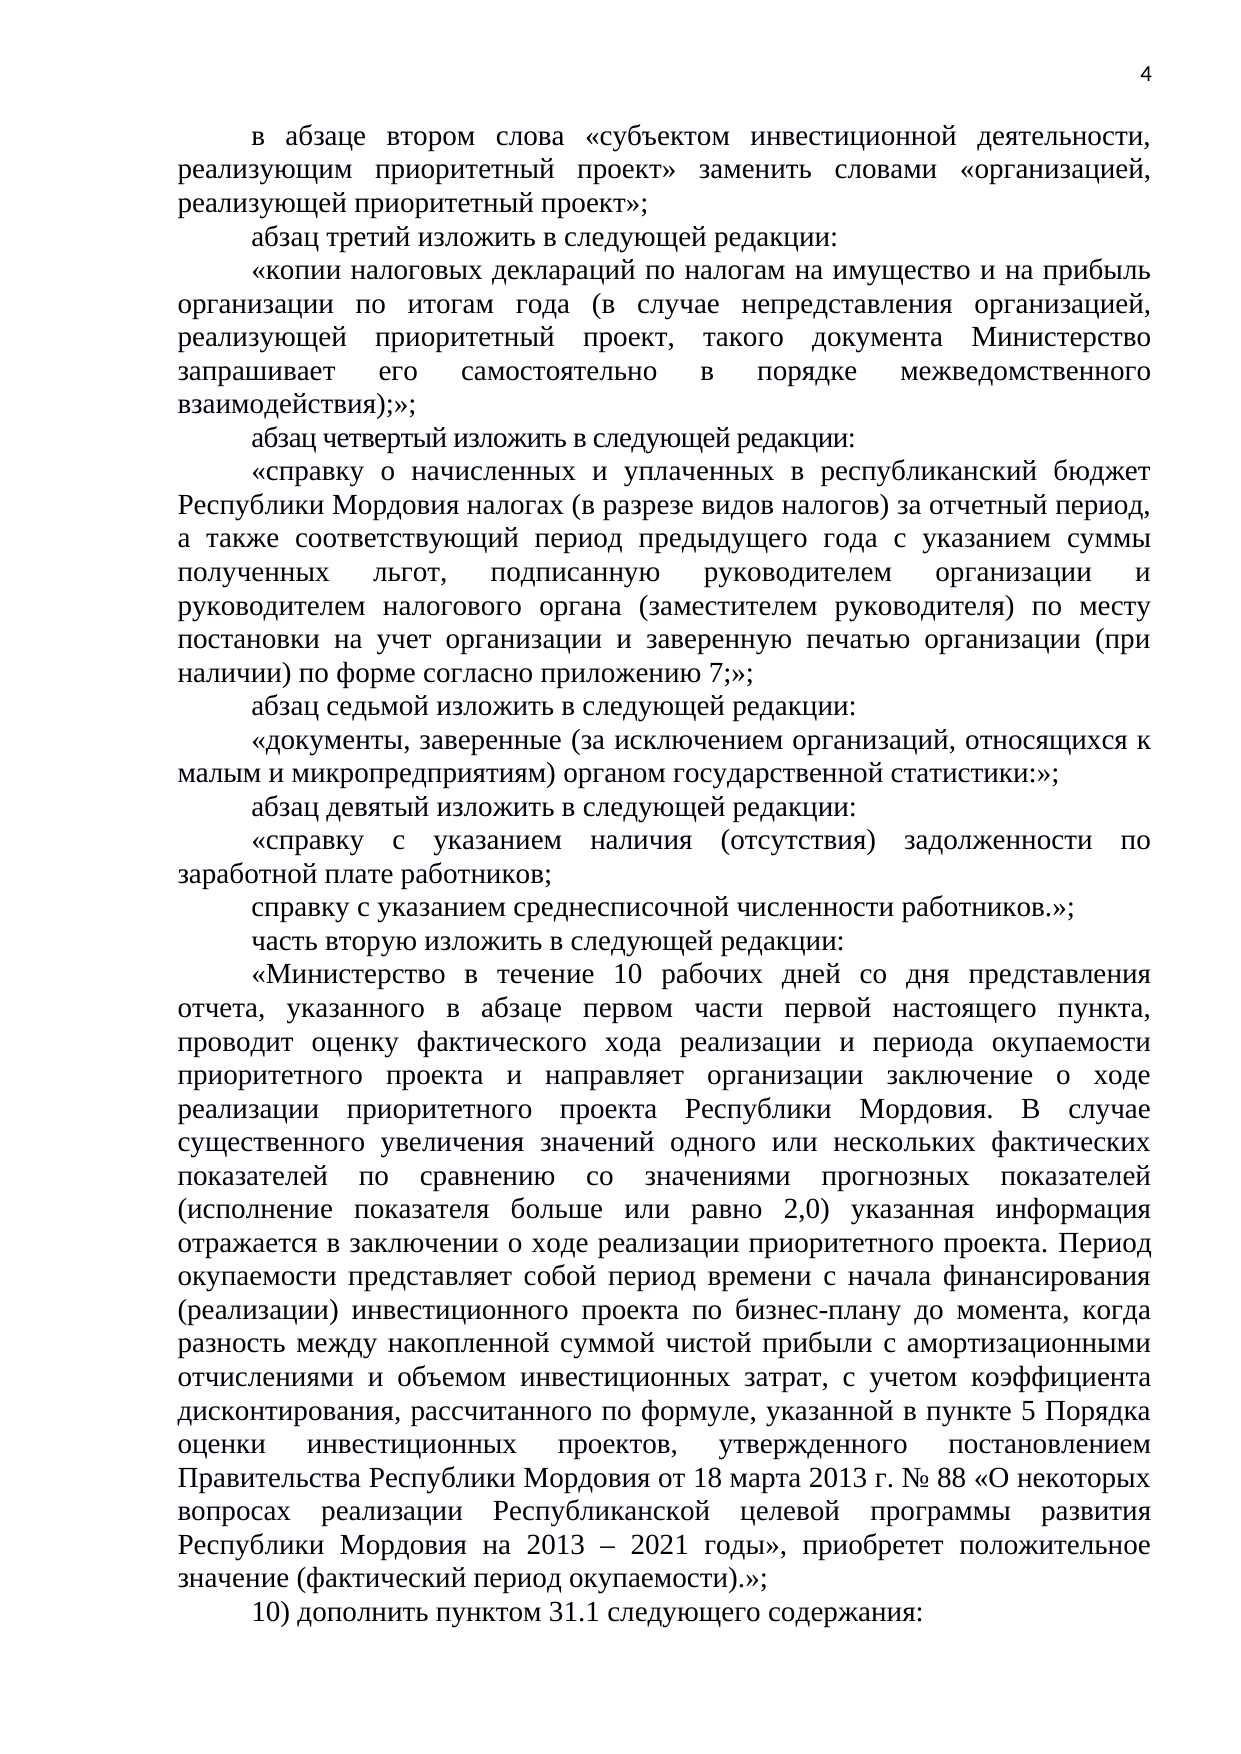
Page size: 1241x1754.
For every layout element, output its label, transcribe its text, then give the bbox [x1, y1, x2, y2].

text абзац девятый изложить в следующей редакции: [177, 789, 1152, 822]
list часть вторую изложить в следующей редакции: [177, 923, 1152, 957]
list 10) дополнить пунктом 31.1 следующего содержания: [177, 1594, 1152, 1627]
text в абзаце втором слова «субъектом инвестиционной деятельности, реализующим приоритетный проект» заменить словами «организацией, реализующей приоритетный проект»; [177, 118, 1152, 219]
text абзац седьмой изложить в следующей редакции: [177, 688, 1152, 722]
text «копии налоговых деклараций по налогам на имущество и на прибыль организации по итогам года (в случае непредставления организацией, реализующей приоритетный проект, такого документа Министерство запрашивает его самостоятельно в порядке межведомственного взаимодействия);»; [177, 252, 1152, 420]
text «справку с указанием наличия (отсутствия) задолженности по заработной плате работников; [177, 822, 1152, 889]
text абзац третий изложить в следующей редакции: [177, 219, 1152, 252]
list «документы, заверенные (за исключением организаций, относящихся к малым и микропредприятиям) органом государственной статистики:»; [177, 722, 1152, 789]
text абзац четвертый изложить в следующей редакции: [177, 420, 1152, 453]
text справку с указанием среднесписочной численности работников.»; [177, 889, 1152, 923]
list «справку о начисленных и уплаченных в республиканский бюджет Республики Мордовия налогах (в разрезе видов налогов) за отчетный период, а также соответствующий период предыдущего года с указанием суммы полученных льгот, подписанную руководителем организации и руководителем налогового органа (заместителем руководителя) по месту постановки на учет организации и заверенную печатью организации (при наличии) по форме согласно приложению 7;»; [177, 453, 1152, 688]
list «Министерство в течение 10 рабочих дней со дня представления отчета, указанного в абзаце первом части первой настоящего пункта, проводит оценку фактического хода реализации и периода окупаемости приоритетного проекта и направляет организации заключение о ходе реализации приоритетного проекта Республики Мордовия. В случае существенного увеличения значений одного или нескольких фактических показателей по сравнению со значениями прогнозных показателей (исполнение показателя больше или равно 2,0) указанная информация отражается в заключении о ходе реализации приоритетного проекта. Период окупаемости представляет собой период времени с начала финансирования (реализации) инвестиционного проекта по бизнес-плану до момента, когда разность между накопленной суммой чистой прибыли с амортизационными отчислениями и объемом инвестиционных затрат, с учетом коэффициента дисконтирования, рассчитанного по формуле, указанной в пункте 5 Порядка оценки инвестиционных проектов, утвержденного постановлением Правительства Республики Мордовия от 18 марта 2013 г. № 88 «О некоторых вопросах реализации Республиканской целевой программы развития Республики Мордовия на 2013 – 2021 годы», приобретет положительное значение (фактический период окупаемости).»; [177, 957, 1152, 1594]
